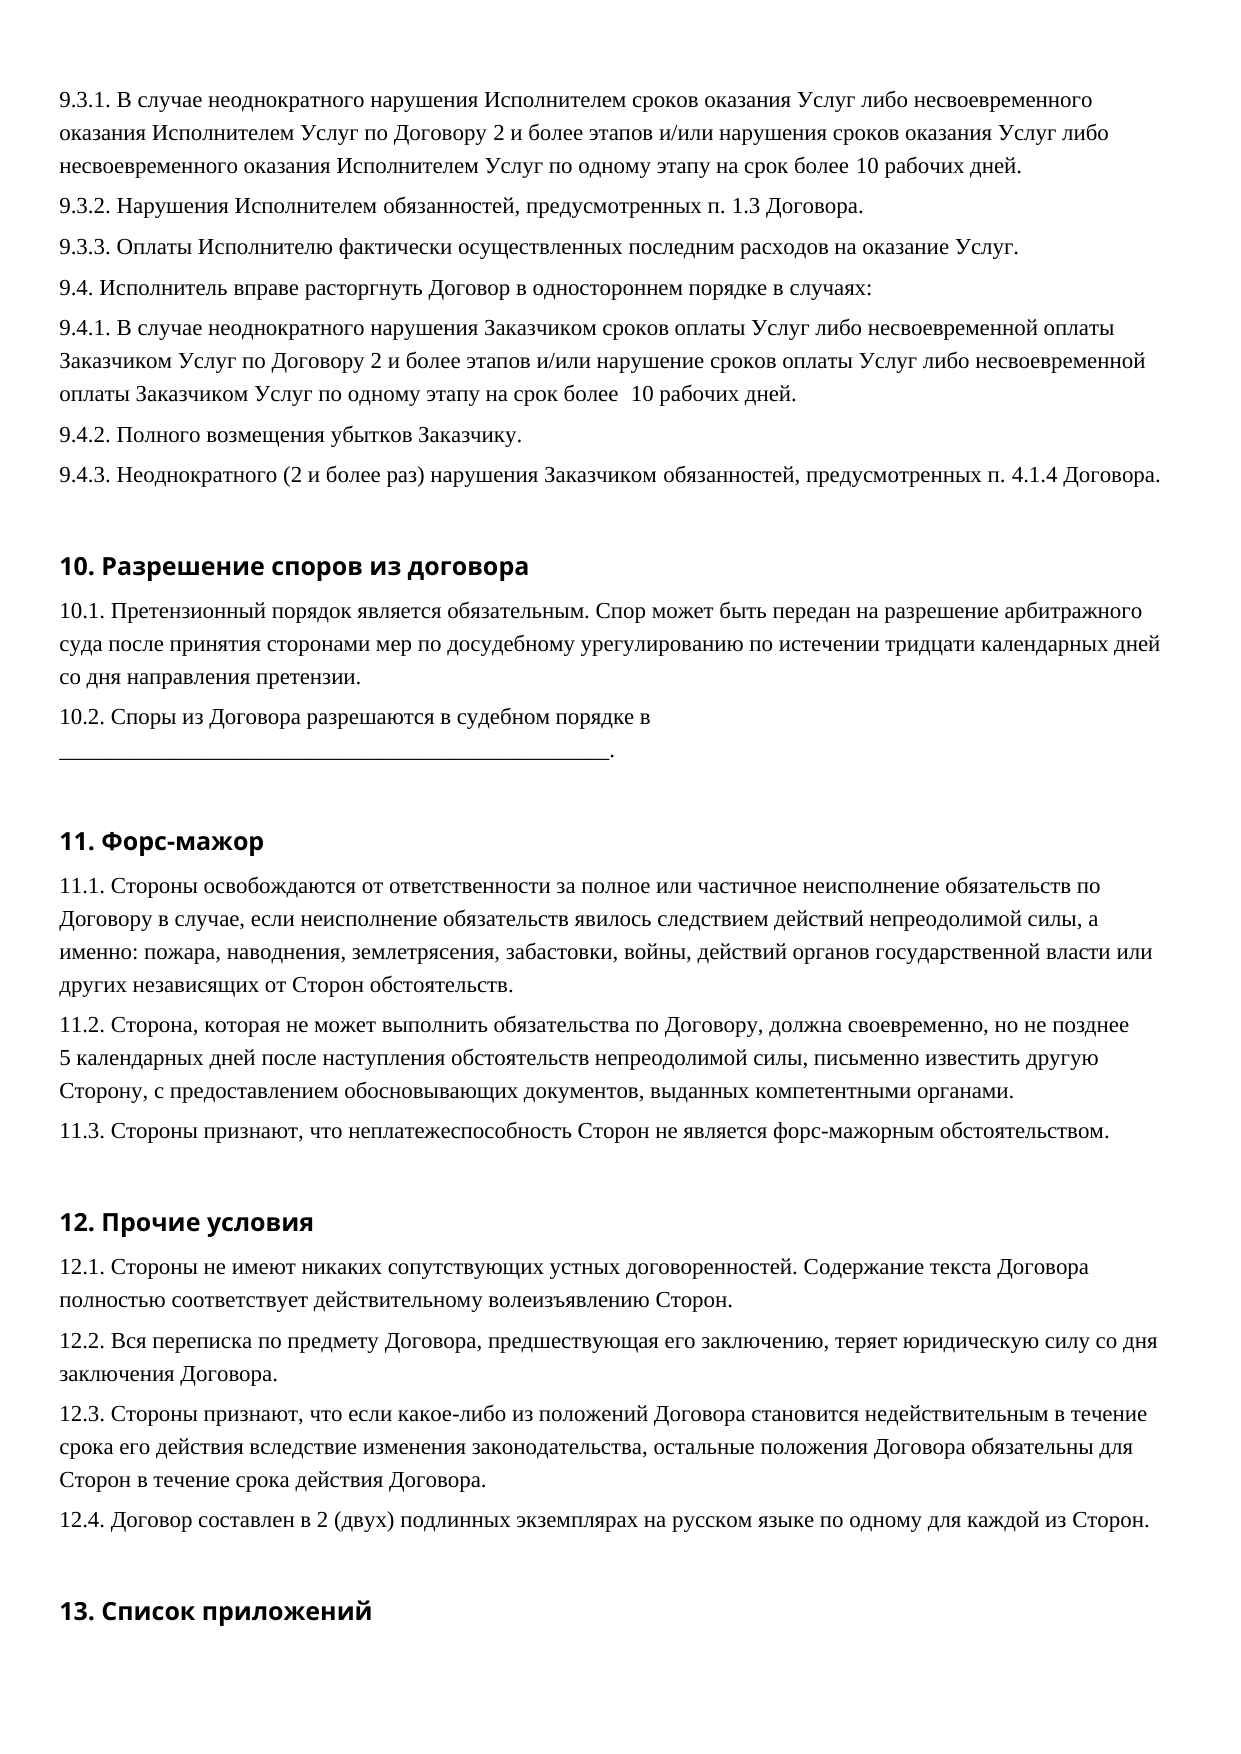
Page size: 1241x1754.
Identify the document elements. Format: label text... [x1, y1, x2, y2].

subtitle Прочие условия [59, 1204, 1181, 1239]
list Договор составлен в 2 (двух) подлинных экземплярах на русском языке по одному для каждой из Сторон. [59, 1500, 1181, 1533]
list Вся переписка по предмету Договора, предшествующая его заключению, теряет юридическую силу со дня заключения Договора. [59, 1320, 1181, 1386]
subtitle Форс-мажор [59, 823, 1181, 857]
list Оплаты Исполнителю фактически осуществленных последним расходов на оказание Услуг. [59, 227, 1181, 259]
list Претензионный порядок является обязательным. Спор может быть передан на разрешение арбитражного суда после принятия сторонами мер по досудебному урегулированию по истечении тридцати календарных дней со дня направления претензии. [59, 591, 1181, 689]
list Полного возмещения убытков Заказчику. [59, 414, 1181, 447]
list Стороны признают, что неплатежеспособность Сторон не является форс-мажорным обстоятельством. [59, 1111, 1181, 1144]
list Стороны признают, что если какое-либо из положений Договора становится недействительным в течение срока его действия вследствие изменения законодательства, остальные положения Договора обязательны для Сторон в течение срока действия Договора. [59, 1394, 1181, 1492]
list В случае неоднократного нарушения Исполнителем сроков оказания Услуг либо несвоевременного оказания Исполнителем Услуг по Договору 2 и более этапов и/или нарушения сроков оказания Услуг либо несвоевременного оказания Исполнителем Услуг по одному этапу на срок более 10 рабочих дней. [59, 80, 1181, 178]
subtitle Разрешение споров из договора [59, 548, 1181, 582]
list Нарушения Исполнителем обязанностей, предусмотренных п. 1.3 Договора. [59, 186, 1181, 219]
list Стороны освобождаются от ответственности за полное или частичное неисполнение обязательств по Договору в случае, если неисполнение обязательств явилось следствием действий непреодолимой силы, а именно: пожара, наводнения, землетрясения, забастовки, войны, действий органов государственной власти или других независящих от Сторон обстоятельств. [59, 866, 1181, 997]
list В случае неоднократного нарушения Заказчиком сроков оплаты Услуг либо несвоевременной оплаты Заказчиком Услуг по Договору 2 и более этапов и/или нарушение сроков оплаты Услуг либо несвоевременной оплаты Заказчиком Услуг по одному этапу на срок более 10 рабочих дней. [59, 308, 1181, 406]
list Неоднократного (2 и более раз) нарушения Заказчиком обязанностей, предусмотренных п. 4.1.4 Договора. [59, 455, 1181, 488]
list Споры из Договора разрешаются в судебном порядке в ________________________________________________. [59, 697, 1181, 763]
list Исполнитель вправе расторгнуть Договор в одностороннем порядке в случаях: [59, 267, 1181, 300]
list Стороны не имеют никаких сопутствующих устных договоренностей. Содержание текста Договора полностью соответствует действительному волеизъявлению Сторон. [59, 1247, 1181, 1313]
subtitle Список приложений [59, 1593, 1181, 1628]
list Сторона, которая не может выполнить обязательства по Договору, должна своевременно, но не позднее 5 календарных дней после наступления обстоятельств непреодолимой силы, письменно известить другую Сторону, с предоставлением обосновывающих документов, выданных компетентными органами. [59, 1005, 1181, 1103]
